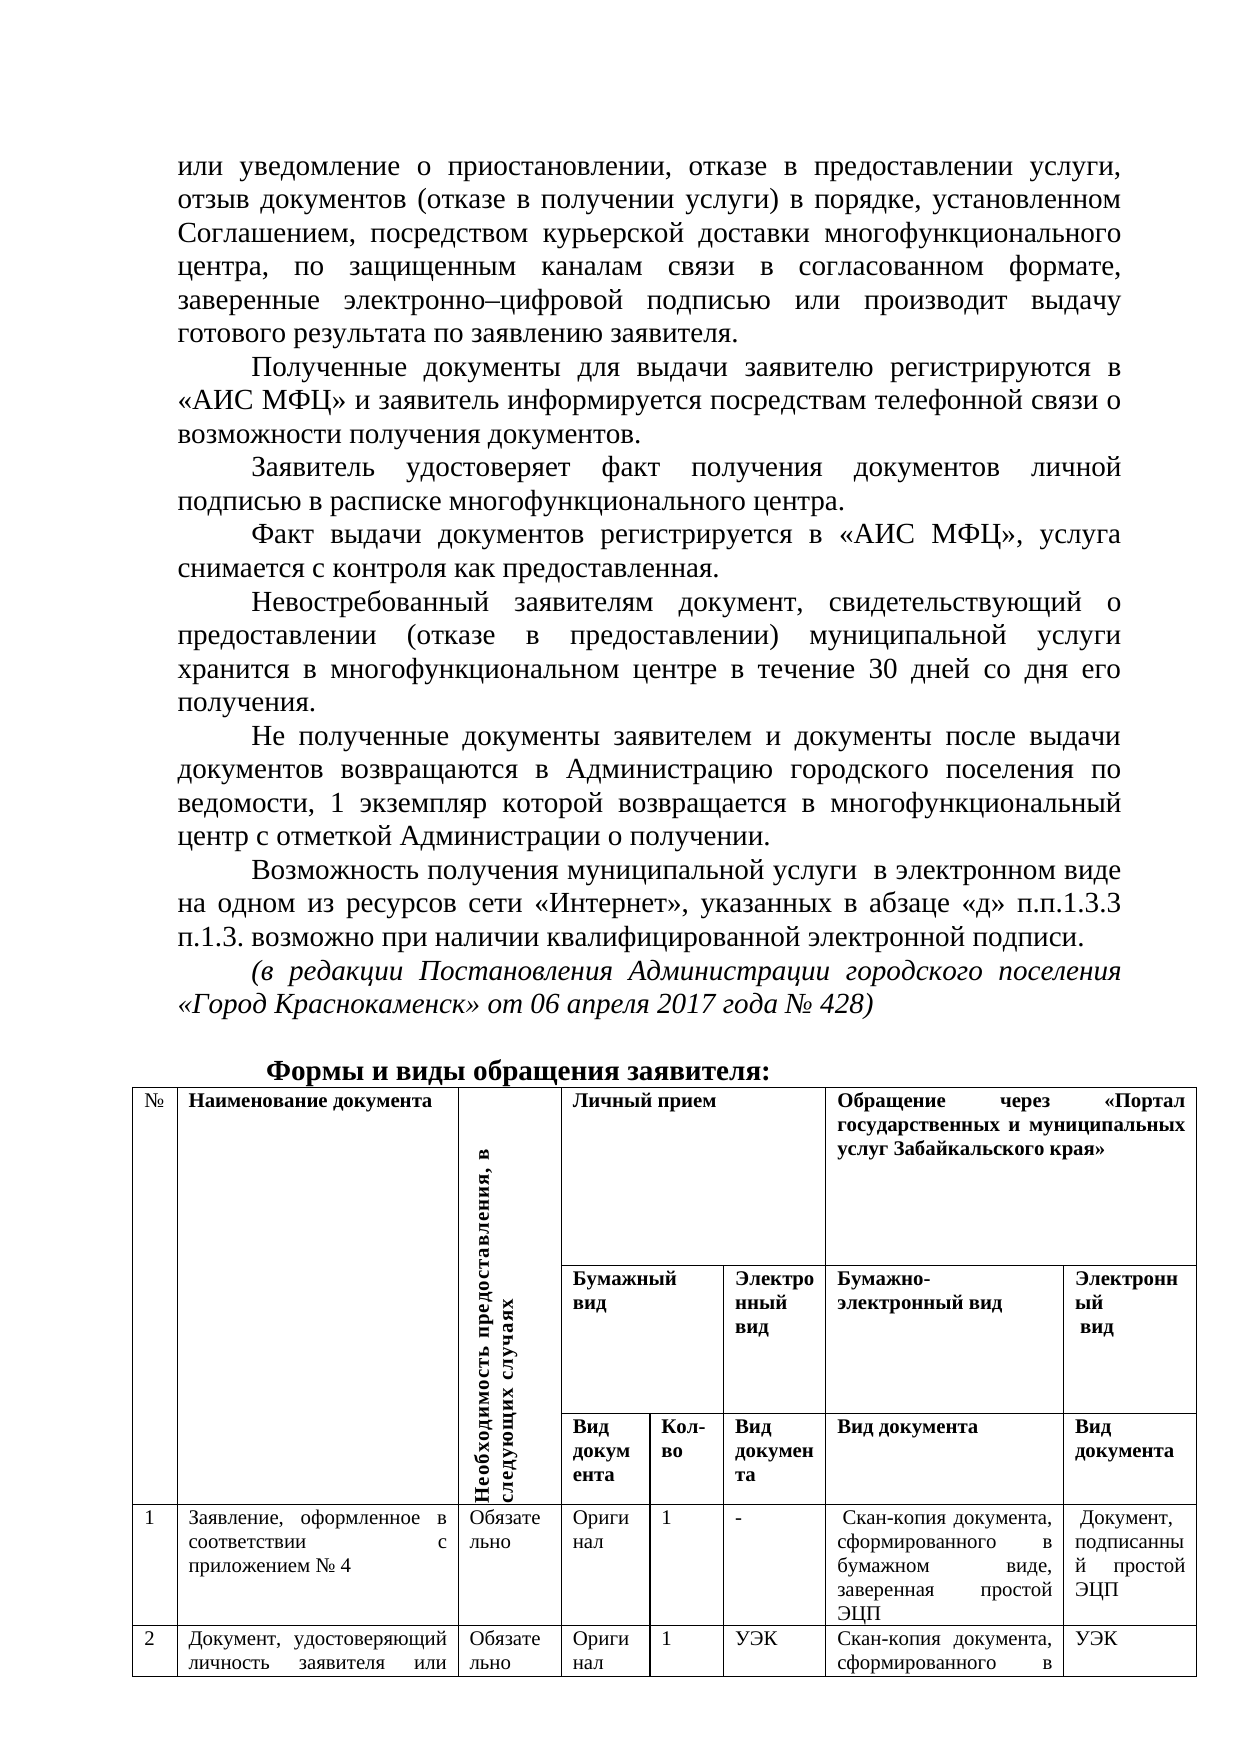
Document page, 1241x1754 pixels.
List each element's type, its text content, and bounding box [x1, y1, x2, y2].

table_header № [133, 1088, 177, 1503]
table_cell Оригинал [562, 1626, 649, 1676]
table_cell 1 [651, 1626, 723, 1676]
text Не полученные документы заявителем и документы после выдачи документов возвращаются в Администрацию городского поселения по ведомости, 1 экземпляр которой возвращается в многофункциональный центр с отметкой Администрации о получении. [177, 718, 1122, 852]
table_cell Обязательно [459, 1505, 561, 1625]
table_cell Вид документа [826, 1414, 1063, 1503]
table_cell Вид документа [562, 1414, 649, 1503]
table_cell УЭК [724, 1626, 825, 1676]
table_cell УЭК [1064, 1626, 1196, 1676]
table_header Наименование документа [178, 1088, 458, 1503]
text Заявитель удостоверяет факт получения документов личной подписью в расписке многофункционального центра. [177, 449, 1122, 517]
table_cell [178, 1626, 458, 1676]
table_cell Заявление, оформленное в соответствии с приложением № 4 [178, 1505, 458, 1625]
table_cell Документ, подписанный простой ЭЦП [1064, 1505, 1196, 1625]
table_cell - [724, 1505, 825, 1625]
table_header Необходимость предоставления, в следующих случаях [459, 1088, 561, 1503]
table_cell Вид документа [1064, 1414, 1196, 1503]
table_cell Вид документа [724, 1414, 825, 1503]
table_cell Бумажный вид [562, 1266, 723, 1413]
table_cell Электронный вид [1064, 1266, 1196, 1413]
table_header Обращение через «Портал государственных и муниципальных услуг Забайкальского края» [826, 1088, 1196, 1265]
text (в редакции Постановления Администрации городского поселения «Город Краснокаменск» от 06 апреля 2017 года № 428) [177, 953, 1122, 1020]
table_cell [826, 1626, 1063, 1676]
table_cell 1 [133, 1505, 177, 1625]
text Невостребованный заявителям документ, свидетельствующий о предоставлении (отказе в предоставлении) муниципальной услуги хранится в многофункциональном центре в течение 30 дней со дня его получения. [177, 584, 1122, 718]
table_cell Обязательно [459, 1626, 561, 1676]
table_cell Электронный вид [724, 1266, 825, 1413]
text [177, 148, 1122, 349]
table_cell 2 [133, 1626, 177, 1676]
table_cell Кол-во [651, 1414, 723, 1503]
text Факт выдачи документов регистрируется в «АИС МФЦ», услуга снимается с контроля как предоставленная. [177, 517, 1122, 584]
text Формы и виды обращения заявителя: [177, 1053, 1122, 1087]
table_cell Скан-копия документа, сформированного в бумажном виде, заверенная простой ЭЦП [826, 1505, 1063, 1625]
table_cell 1 [651, 1505, 723, 1625]
text Полученные документы для выдачи заявителю регистрируются в «АИС МФЦ» и заявитель информируется посредствам телефонной связи о возможности получения документов. [177, 349, 1122, 449]
text Возможность получения муниципальной услуги в электронном виде на одном из ресурсов сети «Интернет», указанных в абзаце «д» п.п.1.3.3 п.1.3. возможно при наличии квалифицированной электронной подписи. [177, 852, 1122, 953]
table_cell Оригинал [562, 1505, 649, 1625]
table_header Личный прием [562, 1088, 825, 1265]
table_cell Бумажно-электронный вид [826, 1266, 1063, 1413]
